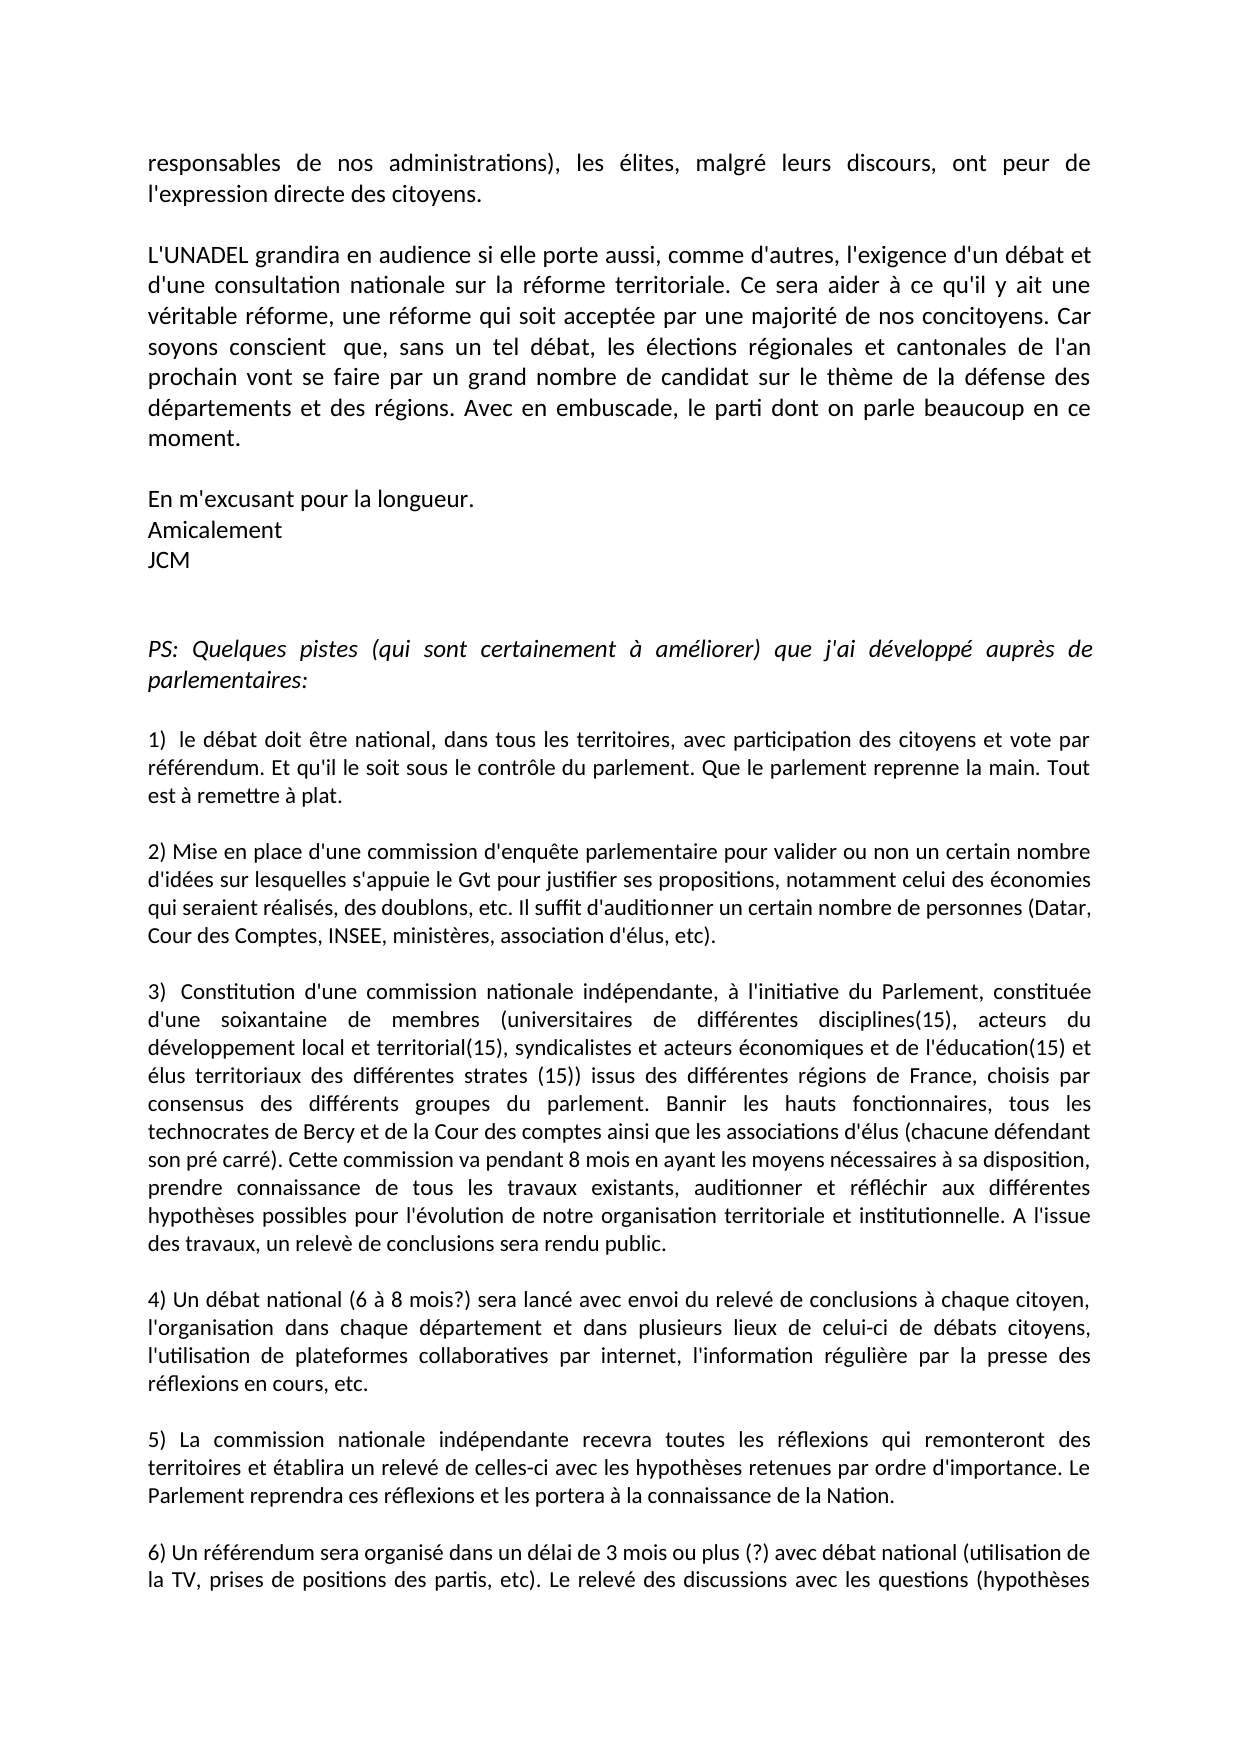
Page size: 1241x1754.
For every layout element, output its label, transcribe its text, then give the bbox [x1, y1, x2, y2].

text L'UNADEL grandira en audience si elle porte aussi, comme d'autres, l'exigence d'un débat et d'une consultation nationale sur la réforme territoriale. Ce sera aider à ce qu'il y ait une véritable réforme, une réforme qui soit acceptée par une majorité de nos concitoyens. Car soyons conscient que, sans un tel débat, les élections régionales et cantonales de l'an prochain vont se faire par un grand nombre de candidat sur le thème de la défense des départements et des régions. Avec en embuscade, le parti dont on parle beaucoup en ce moment. [148, 239, 1093, 453]
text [148, 148, 1093, 209]
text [148, 1509, 1093, 1594]
text 2) Mise en place d'une commission d'enquête parlementaire pour valider ou non un certain nombre d'idées sur lesquelles s'appuie le Gvt pour justifier ses propositions, notamment celui des économies qui seraient réalisés, des doublons, etc. Il suffit d'auditionner un certain nombre de personnes (Datar, Cour des Comptes, INSEE, ministères, association d'élus, etc). [148, 837, 1093, 949]
text En m'excusant pour la longueur. [148, 483, 1093, 514]
text PS: Quelques pistes (qui sont certainement à améliorer) que j'ai développé auprès de parlementaires: 1) le débat doit être national, dans tous les territoires, avec participation des citoyens et vote par référendum. Et qu'il le soit sous le contrôle du parlement. Que le parlement reprenne la main. Tout est à remettre à plat. [148, 633, 1093, 809]
text 4) Un débat national (6 à 8 mois?) sera lancé avec envoi du relevé de conclusions à chaque citoyen, l'organisation dans chaque département et dans plusieurs lieux de celui-ci de débats citoyens, l'utilisation de plateformes collaboratives par internet, l'information régulière par la presse des réflexions en cours, etc. [148, 1285, 1093, 1397]
text 3) Constitution d'une commission nationale indépendante, à l'initiative du Parlement, constituée d'une soixantaine de membres (universitaires de différentes disciplines(15), acteurs du développement local et territorial(15), syndicalistes et acteurs économiques et de l'éducation(15) et élus territoriaux des différentes strates (15)) issus des différentes régions de France, choisis par consensus des différents groupes du parlement. Bannir les hauts fonctionnaires, tous les technocrates de Bercy et de la Cour des comptes ainsi que les associations d'élus (chacune défendant son pré carré). Cette commission va pendant 8 mois en ayant les moyens nécessaires à sa disposition, prendre connaissance de tous les travaux existants, auditionner et réfléchir aux différentes hypothèses possibles pour l'évolution de notre organisation territoriale et institutionnelle. A l'issue des travaux, un relevè de conclusions sera rendu public. [148, 977, 1093, 1257]
text JCM [148, 544, 1093, 603]
text 5) La commission nationale indépendante recevra toutes les réflexions qui remonteront des territoires et établira un relevé de celles-ci avec les hypothèses retenues par ordre d'importance. Le Parlement reprendra ces réflexions et les portera à la connaissance de la Nation. [148, 1426, 1093, 1509]
text Amicalement [148, 514, 1093, 544]
